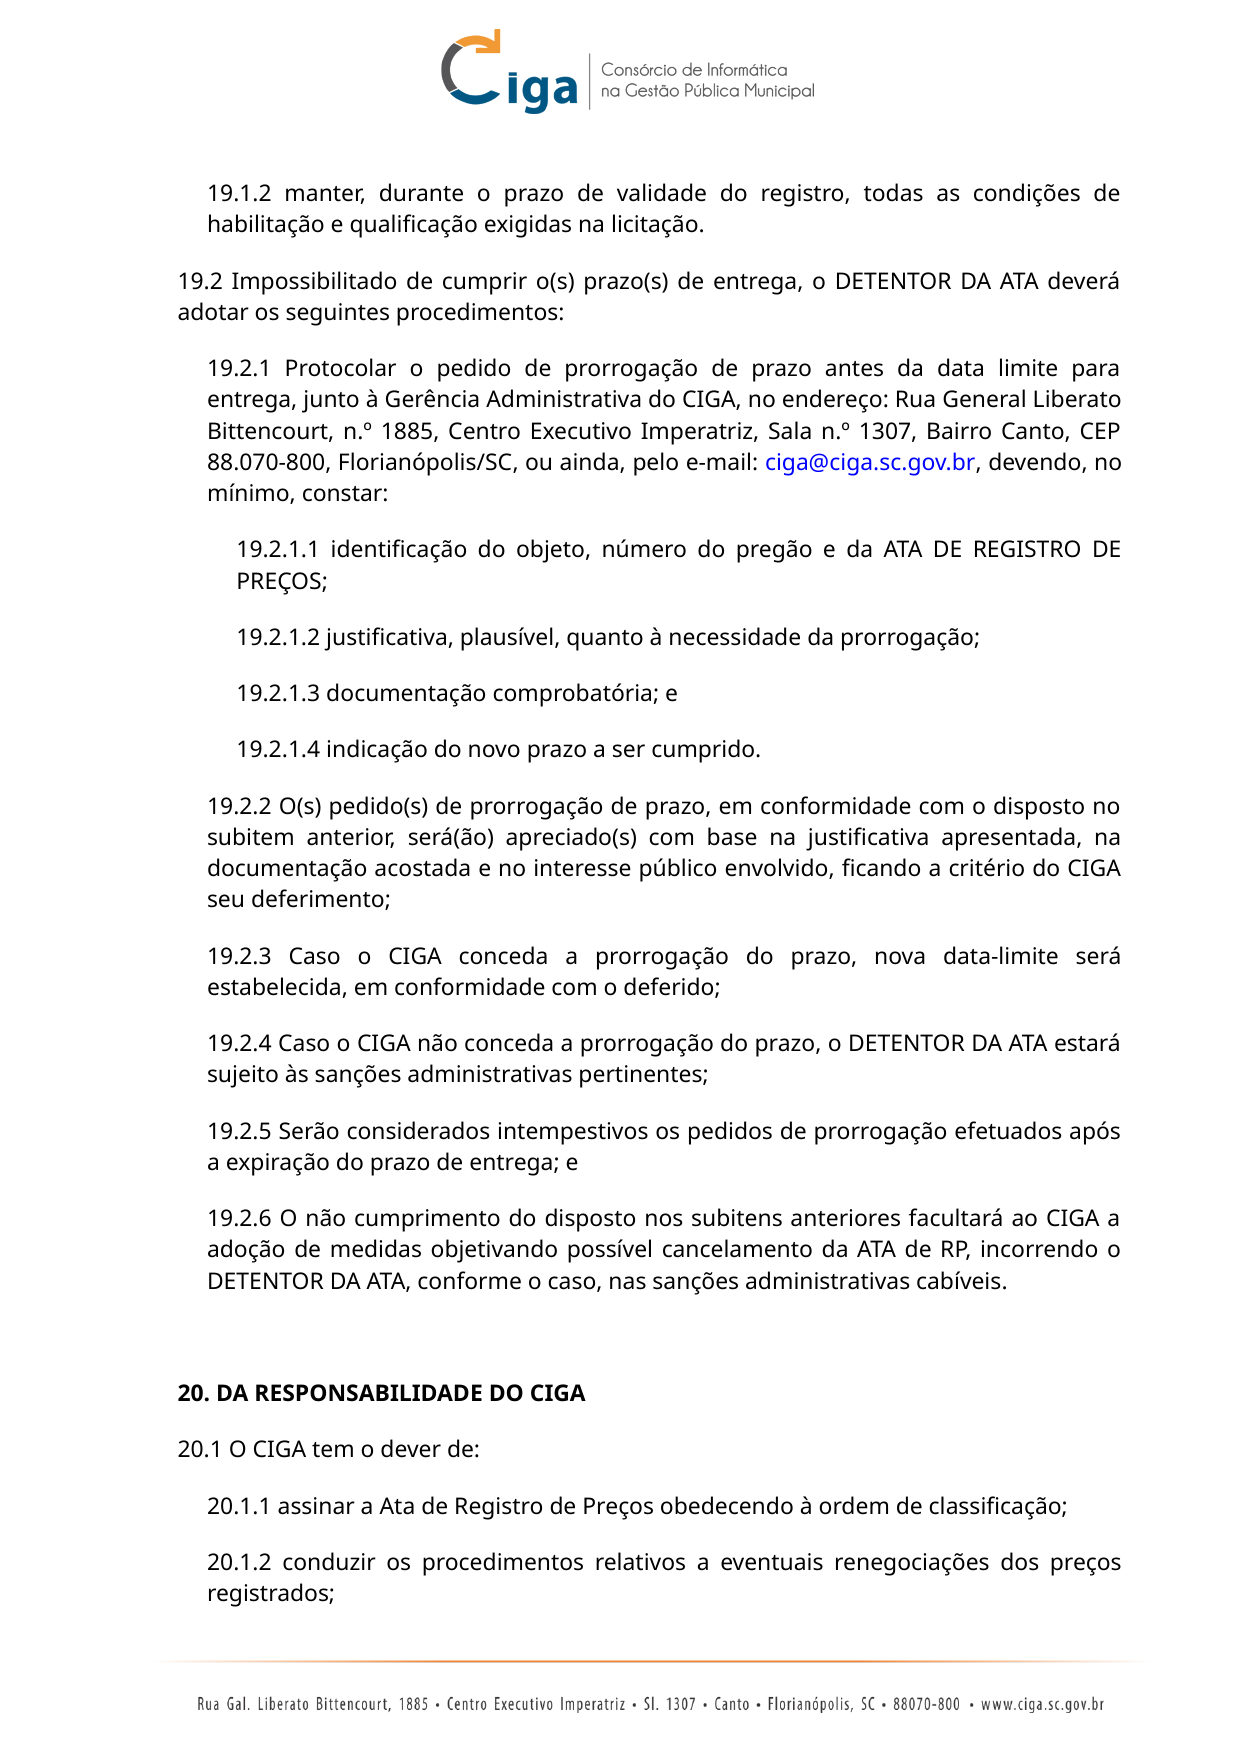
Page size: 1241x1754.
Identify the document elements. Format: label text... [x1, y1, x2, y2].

text 19.1.2 manter, durante o prazo de validade do registro, todas as condições de habilitação e qualificação exigidas na licitação. [207, 177, 1122, 240]
text 19.2 Impossibilitado de cumprir o(s) prazo(s) de entrega, o DETENTOR DA ATA deverá adotar os seguintes procedimentos: [177, 265, 1122, 327]
text 19.2.1 Protocolar o pedido de prorrogação de prazo antes da data limite para entrega, junto à Gerência Administrativa do CIGA, no endereço: Rua General Liberato Bittencourt, n.º 1885, Centro Executivo Imperatriz, Sala n.º 1307, Bairro Canto, CEP 88.070-800, Florianópolis/SC, ou ainda, pelo e-mail: ciga@ciga.sc.gov.br, devendo, no mínimo, constar: [207, 352, 1122, 508]
text 19.2.1.2 justificativa, plausível, quanto à necessidade da prorrogação; [236, 621, 1122, 652]
text 19.2.1.1 identificação do objeto, número do pregão e da ATA DE REGISTRO DE PREÇOS; [236, 533, 1122, 596]
picture [531, 84, 540, 96]
text 19.2.5 Serão considerados intempestivos os pedidos de prorrogação efetuados após a expiração do prazo de entrega; e [207, 1115, 1122, 1177]
text 19.2.2 O(s) pedido(s) de prorrogação de prazo, em conformidade com o disposto no subitem anterior, será(ão) apreciado(s) com base na justificativa apresentada, na documentação acostada e no interesse público envolvido, ficando a critério do CIGA seu deferimento; [207, 790, 1122, 915]
text 20.1.2 conduzir os procedimentos relativos a eventuais renegociações dos preços registrados; [207, 1546, 1122, 1608]
text 20. DA RESPONSABILIDADE DO CIGA [177, 1377, 1122, 1408]
text 19.2.1.4 indicação do novo prazo a ser cumprido. [236, 733, 1122, 765]
picture [147, 1660, 1154, 1713]
text 19.2.4 Caso o CIGA não conceda a prorrogação do prazo, o DETENTOR DA ATA estará sujeito às sanções administrativas pertinentes; [207, 1027, 1122, 1090]
text 20.1.1 assinar a Ata de Registro de Preços obedecendo à ordem de classificação; [207, 1490, 1122, 1521]
picture [441, 29, 859, 114]
text 19.2.1.3 documentação comprobatória; e [236, 677, 1122, 708]
text 20.1 O CIGA tem o dever de: [177, 1433, 1122, 1465]
text 19.2.3 Caso o CIGA conceda a prorrogação do prazo, nova data-limite será estabelecida, em conformidade com o deferido; [207, 940, 1122, 1002]
text 19.2.6 O não cumprimento do disposto nos subitens anteriores facultará ao CIGA a adoção de medidas objetivando possível cancelamento da ATA de RP, incorrendo o DETENTOR DA ATA, conforme o caso, nas sanções administrativas cabíveis. [207, 1202, 1122, 1296]
